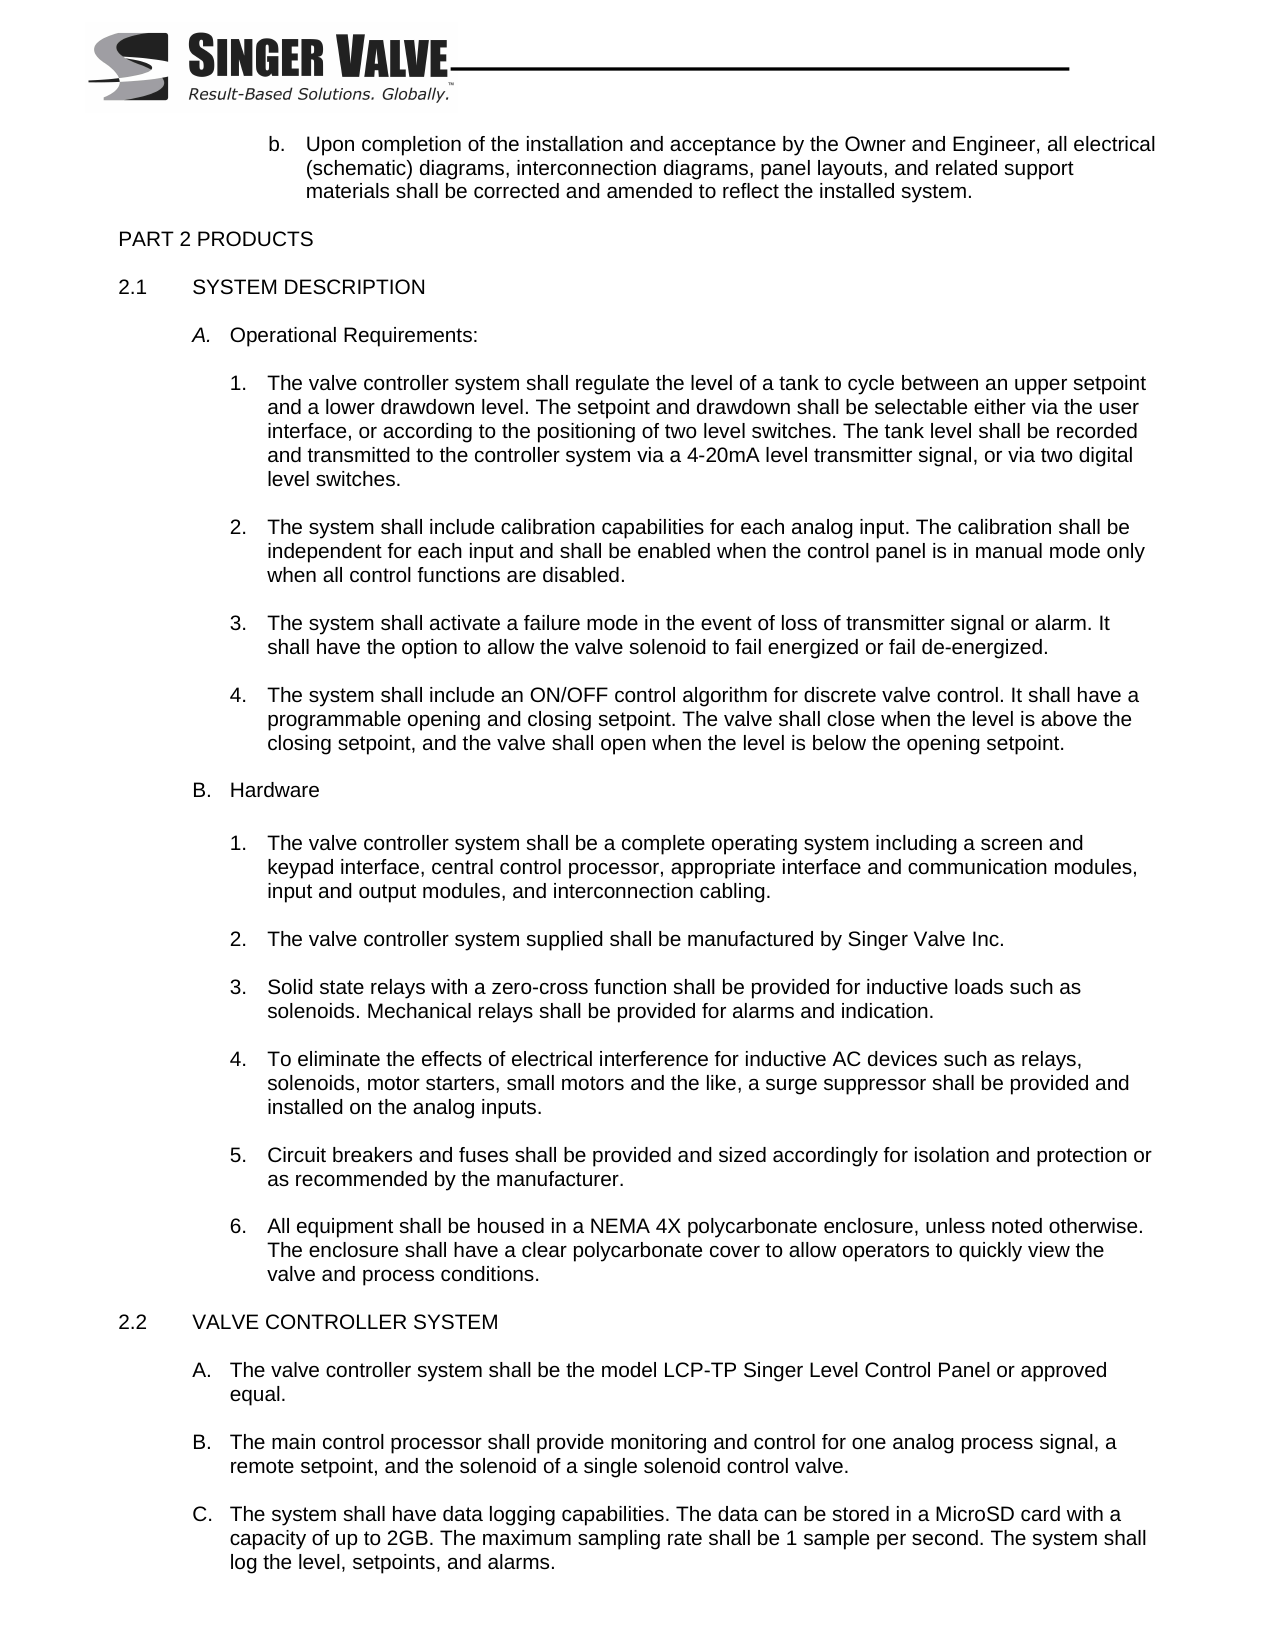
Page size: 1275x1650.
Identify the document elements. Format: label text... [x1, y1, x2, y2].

list The valve controller system shall regulate the level of a tank to cycle between an upper setpoint and a lower drawdown level. The setpoint and drawdown shall be selectable either via the user interface, or according to the positioning of two level switches. The tank level shall be recorded and transmitted to the controller system via a 4-20mA level transmitter signal, or via two digital level switches. [229, 371, 1157, 491]
list Hardware [192, 778, 1157, 802]
list SYSTEM DESCRIPTION [118, 275, 1157, 299]
list Circuit breakers and fuses shall be provided and sized accordingly for isolation and protection or as recommended by the manufacturer. [229, 1142, 1157, 1190]
list Operational Requirements: [192, 323, 1157, 347]
list The valve controller system supplied shall be manufactured by Singer Valve Inc. [229, 927, 1157, 951]
list Upon completion of the installation and acceptance by the Owner and Engineer, all electrical (schematic) diagrams, interconnection diagrams, panel layouts, and related support materials shall be corrected and amended to reflect the installed system. [268, 131, 1157, 203]
picture [84, 22, 458, 113]
list The valve controller system shall be the model LCP-TP Singer Level Control Panel or approved equal. [192, 1358, 1157, 1406]
list The system shall include an ON/OFF control algorithm for discrete valve control. It shall have a programmable opening and closing setpoint. The valve shall close when the level is above the closing setpoint, and the valve shall open when the level is below the opening setpoint. [229, 682, 1157, 754]
list Solid state relays with a zero-cross function shall be provided for inductive loads such as solenoids. Mechanical relays shall be provided for alarms and indication. [229, 975, 1157, 1023]
list The system shall activate a failure mode in the event of loss of transmitter signal or alarm. It shall have the option to allow the valve solenoid to fail energized or fail de-energized. [229, 611, 1157, 658]
list The system shall include calibration capabilities for each analog input. The calibration shall be independent for each input and shall be enabled when the control panel is in manual mode only when all control functions are disabled. [229, 515, 1157, 587]
list All equipment shall be housed in a NEMA 4X polycarbonate enclosure, unless noted otherwise. The enclosure shall have a clear polycarbonate cover to allow operators to quickly view the valve and process conditions. [229, 1214, 1157, 1286]
list The main control processor shall provide monitoring and control for one analog process signal, a remote setpoint, and the solenoid of a single solenoid control valve. [192, 1430, 1157, 1478]
list The valve controller system shall be a complete operating system including a screen and keypad interface, central control processor, appropriate interface and communication modules, input and output modules, and interconnection cabling. [229, 831, 1157, 903]
list VALVE CONTROLLER SYSTEM [118, 1310, 1157, 1334]
text PART 2 PRODUCTS [118, 227, 1157, 251]
list The system shall have data logging capabilities. The data can be stored in a MicroSD card with a capacity of up to 2GB. The maximum sampling rate shall be 1 sample per second. The system shall log the level, setpoints, and alarms. [192, 1502, 1157, 1574]
list To eliminate the effects of electrical interference for inductive AC devices such as relays, solenoids, motor starters, small motors and the like, a surge suppressor shall be provided and installed on the analog inputs. [229, 1047, 1157, 1118]
